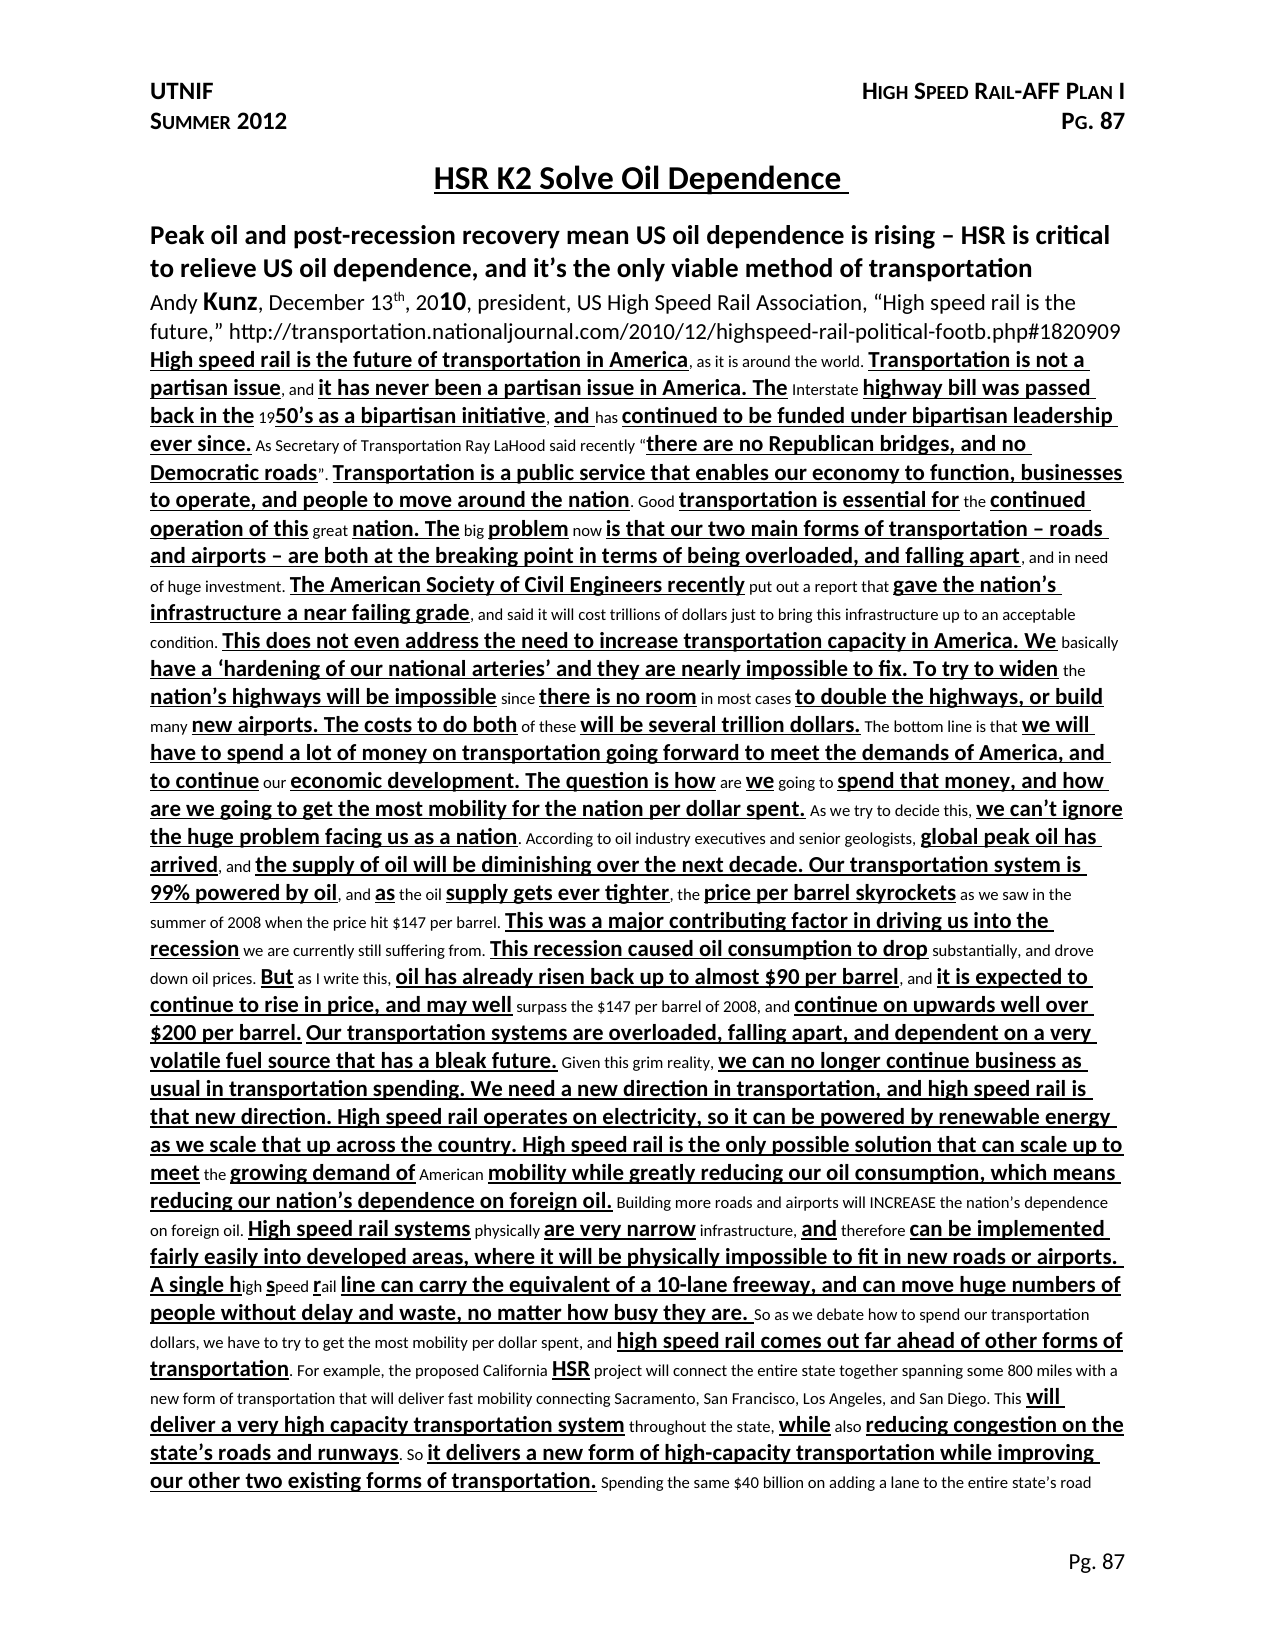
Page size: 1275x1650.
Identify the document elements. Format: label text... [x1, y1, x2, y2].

subtitle Peak oil and post-recession recovery mean US oil dependence is rising – HSR is critical to relieve US oil dependence, and it’s the only viable method of transportation [150, 218, 1125, 284]
subtitle HSR K2 Solve Oil Dependence [150, 157, 1125, 198]
text Andy Kunz, December 13th, 2010, president, US High Speed Rail Association, “High speed rail is the future,” http://transportation.nationaljournal.com/2010/12/highspeed-rail-political-footb.php#1820909 [150, 284, 1125, 346]
